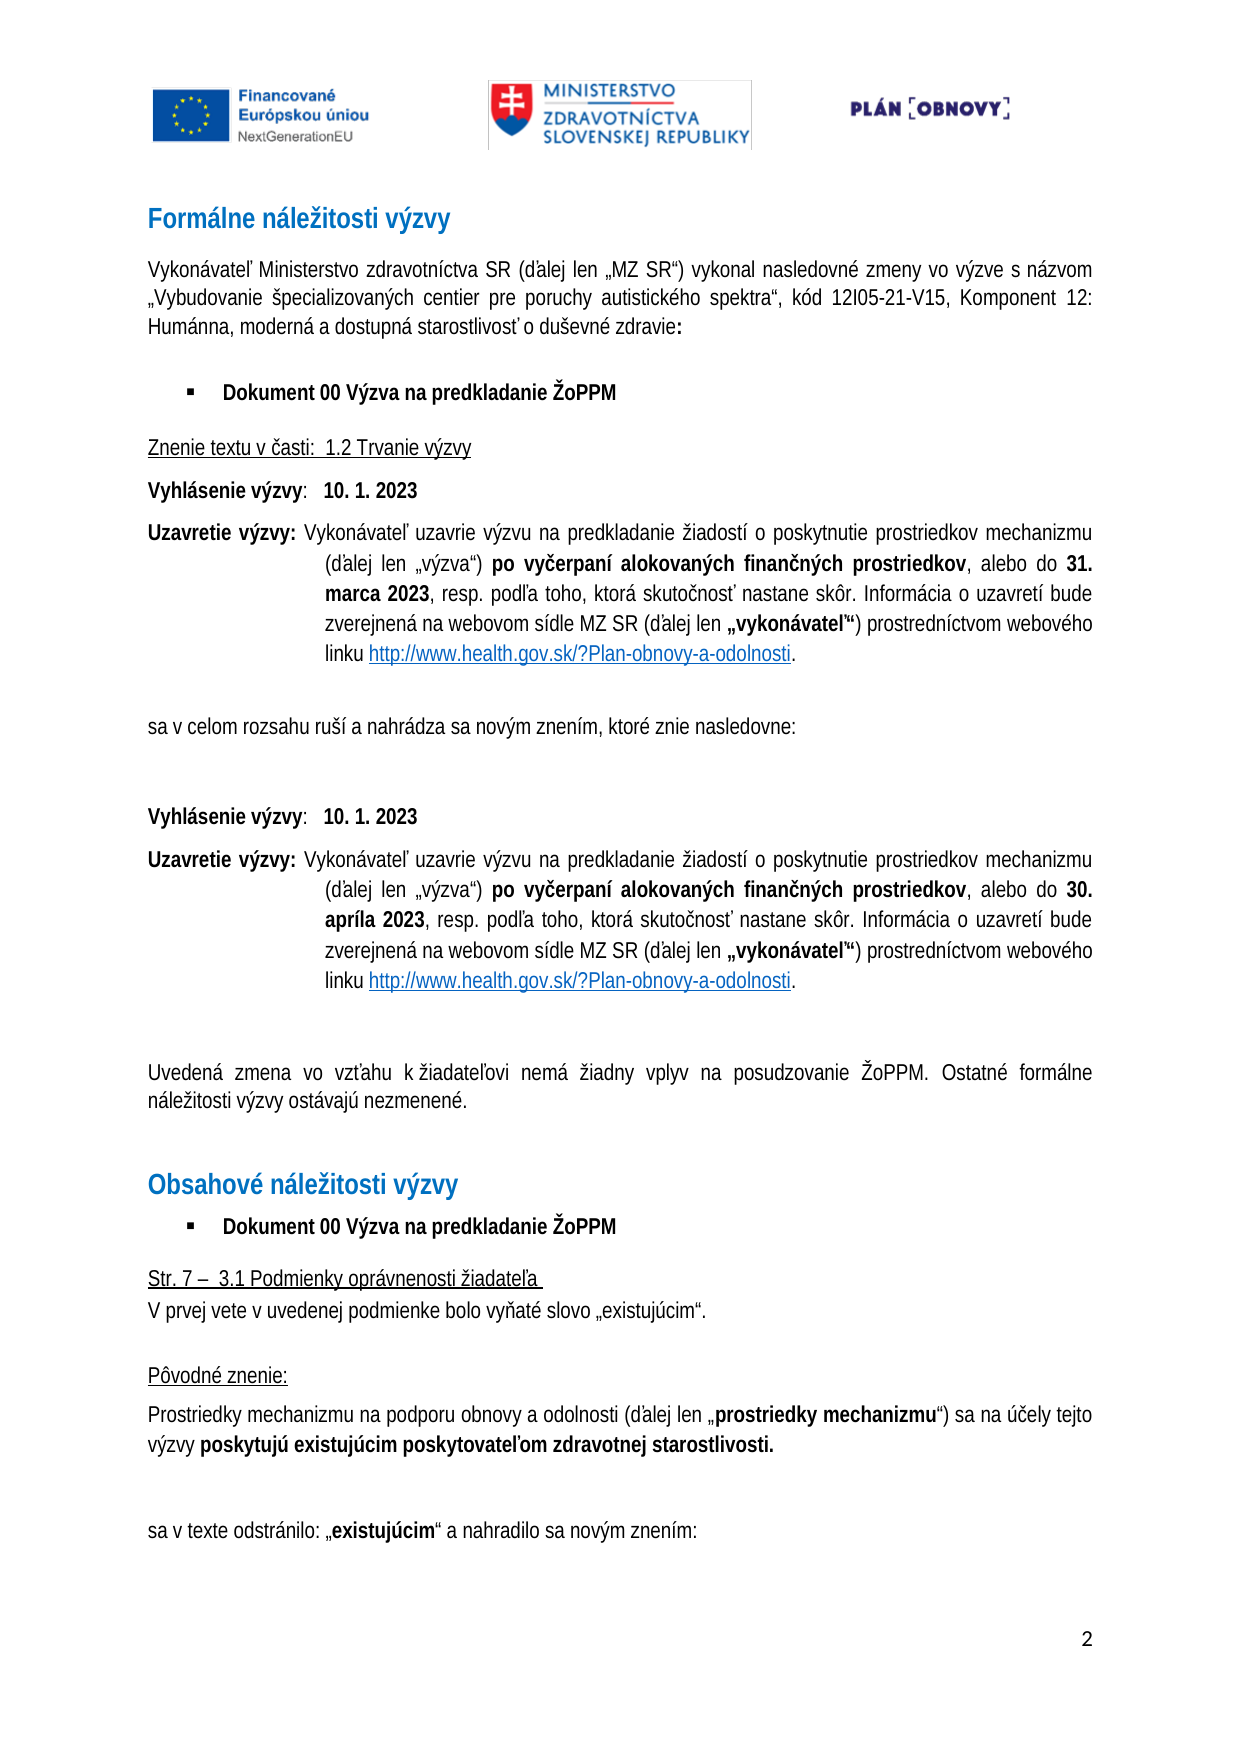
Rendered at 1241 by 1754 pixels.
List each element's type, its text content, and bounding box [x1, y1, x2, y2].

text Vykonávateľ Ministerstvo zdravotníctva SR (ďalej len „MZ SR“) vykonal nasledovné zmeny vo výzve s názvom „Vybudovanie špecializovaných centier pre poruchy autistického spektra“, kód 12I05-21-V15, Komponent 12: Humánna, moderná a dostupná starostlivosť o duševné zdravie: [148, 256, 1092, 339]
text Znenie textu v časti: 1.2 Trvanie výzvy [148, 434, 1092, 460]
picture [147, 73, 1020, 150]
text Vyhlásenie výzvy: [148, 803, 1092, 830]
list Dokument 00 Výzva na predkladanie ŽoPPM [185, 379, 1092, 405]
text Str. 7 – 3.1 Podmienky oprávnenosti žiadateľa [148, 1264, 1092, 1291]
text sa v celom rozsahu ruší a nahrádza sa novým znením, ktoré znie nasledovne: [148, 713, 1092, 739]
text Pôvodné znenie: [148, 1362, 1092, 1389]
list Uzavretie výzvy: Vykonávateľ uzavrie výzvu na predkladanie žiadostí o poskytnutie prostriedkov mechanizmu (ďalej len „výzva“) po vyčerpaní alokovaných finančných prostriedkov, alebo do 30. apríla 2023, resp. podľa toho, ktorá skutočnosť nastane skôr. Informácia o uzavretí bude zverejnená na webovom sídle MZ SR (ďalej len „vykonávateľ“) prostredníctvom webového linku http://www.health.gov.sk/?Plan-obnovy-a-odolnosti. [148, 846, 1092, 993]
list Dokument 00 Výzva na predkladanie ŽoPPM [185, 1213, 1092, 1239]
text Uvedená zmena vo vzťahu k žiadateľovi nemá žiadny vplyv na posudzovanie ŽoPPM. Ostatné formálne náležitosti výzvy ostávajú nezmenené. [148, 1059, 1092, 1114]
text V prvej vete v uvedenej podmienke bolo vyňaté slovo „existujúcim“. [148, 1297, 1092, 1323]
text Vyhlásenie výzvy: [148, 477, 1092, 503]
text Formálne náležitosti výzvy [148, 201, 1092, 234]
text Prostriedky mechanizmu na podporu obnovy a odolnosti (ďalej len „prostriedky mechanizmu“) sa na účely tejto výzvy poskytujú existujúcim poskytovateľom zdravotnej starostlivosti. [148, 1401, 1092, 1458]
text sa v texte odstránilo: „existujúcim“ a nahradilo sa novým znením: [148, 1517, 1092, 1543]
list Uzavretie výzvy: Vykonávateľ uzavrie výzvu na predkladanie žiadostí o poskytnutie prostriedkov mechanizmu (ďalej len „výzva“) po vyčerpaní alokovaných finančných prostriedkov, alebo do 31. marca 2023, resp. podľa toho, ktorá skutočnosť nastane skôr. Informácia o uzavretí bude zverejnená na webovom sídle MZ SR (ďalej len „vykonávateľ“) prostredníctvom webového linku http://www.health.gov.sk/?Plan-obnovy-a-odolnosti. [148, 519, 1092, 667]
text Obsahové náležitosti výzvy [148, 1167, 1092, 1201]
